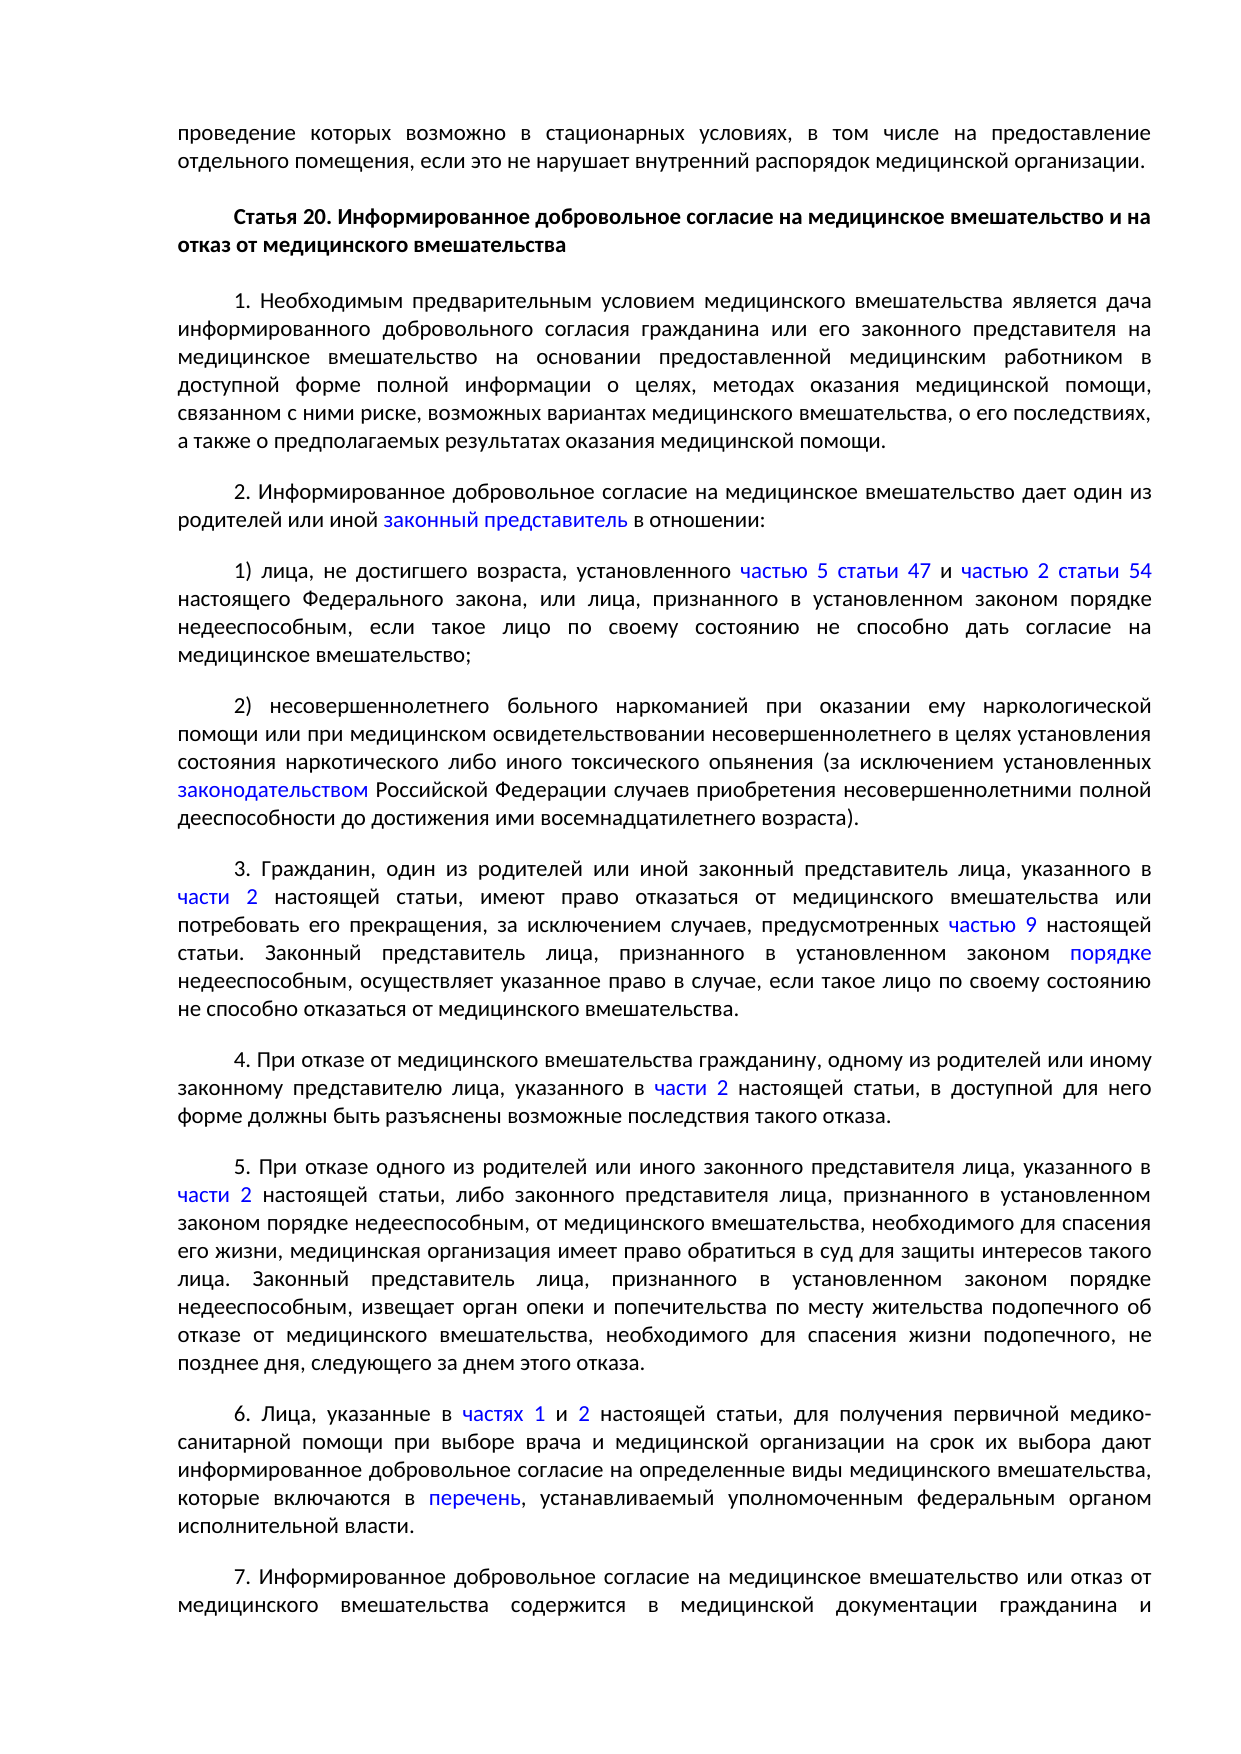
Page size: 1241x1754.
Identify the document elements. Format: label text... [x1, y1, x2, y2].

text 2) несовершеннолетнего больного наркоманией при оказании ему наркологической помощи или при медицинском освидетельствовании несовершеннолетнего в целях установления состояния наркотического либо иного токсического опьянения (за исключением установленных законодательством Российской Федерации случаев приобретения несовершеннолетними полной дееспособности до достижения ими восемнадцатилетнего возраста). [177, 691, 1152, 831]
text 5. При отказе одного из родителей или иного законного представителя лица, указанного в части 2 настоящей статьи, либо законного представителя лица, признанного в установленном законом порядке недееспособным, от медицинского вмешательства, необходимого для спасения его жизни, медицинская организация имеет право обратиться в суд для защиты интересов такого лица. Законный представитель лица, признанного в установленном законом порядке недееспособным, извещает орган опеки и попечительства по месту жительства подопечного об отказе от медицинского вмешательства, необходимого для спасения жизни подопечного, не позднее дня, следующего за днем этого отказа. [177, 1152, 1152, 1376]
title Статья 20. Информированное добровольное согласие на медицинское вмешательство и на отказ от медицинского вмешательства [177, 202, 1152, 258]
text 1) лица, не достигшего возраста, установленного частью 5 статьи 47 и частью 2 статьи 54 настоящего Федерального закона, или лица, признанного в установленном законом порядке недееспособным, если такое лицо по своему состоянию не способно дать согласие на медицинское вмешательство; [177, 556, 1152, 668]
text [177, 118, 1152, 174]
text 6. Лица, указанные в частях 1 и 2 настоящей статьи, для получения первичной медико-санитарной помощи при выборе врача и медицинской организации на срок их выбора дают информированное добровольное согласие на определенные виды медицинского вмешательства, которые включаются в перечень, устанавливаемый уполномоченным федеральным органом исполнительной власти. [177, 1399, 1152, 1539]
text 4. При отказе от медицинского вмешательства гражданину, одному из родителей или иному законному представителю лица, указанного в части 2 настоящей статьи, в доступной для него форме должны быть разъяснены возможные последствия такого отказа. [177, 1045, 1152, 1129]
text 2. Информированное добровольное согласие на медицинское вмешательство дает один из родителей или иной законный представитель в отношении: [177, 477, 1152, 533]
text 3. Гражданин, один из родителей или иной законный представитель лица, указанного в части 2 настоящей статьи, имеют право отказаться от медицинского вмешательства или потребовать его прекращения, за исключением случаев, предусмотренных частью 9 настоящей статьи. Законный представитель лица, признанного в установленном законом порядке недееспособным, осуществляет указанное право в случае, если такое лицо по своему состоянию не способно отказаться от медицинского вмешательства. [177, 854, 1152, 1022]
text 1. Необходимым предварительным условием медицинского вмешательства является дача информированного добровольного согласия гражданина или его законного представителя на медицинское вмешательство на основании предоставленной медицинским работником в доступной форме полной информации о целях, методах оказания медицинской помощи, связанном с ними риске, возможных вариантах медицинского вмешательства, о его последствиях, а также о предполагаемых результатах оказания медицинской помощи. [177, 286, 1152, 454]
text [177, 1562, 1152, 1618]
